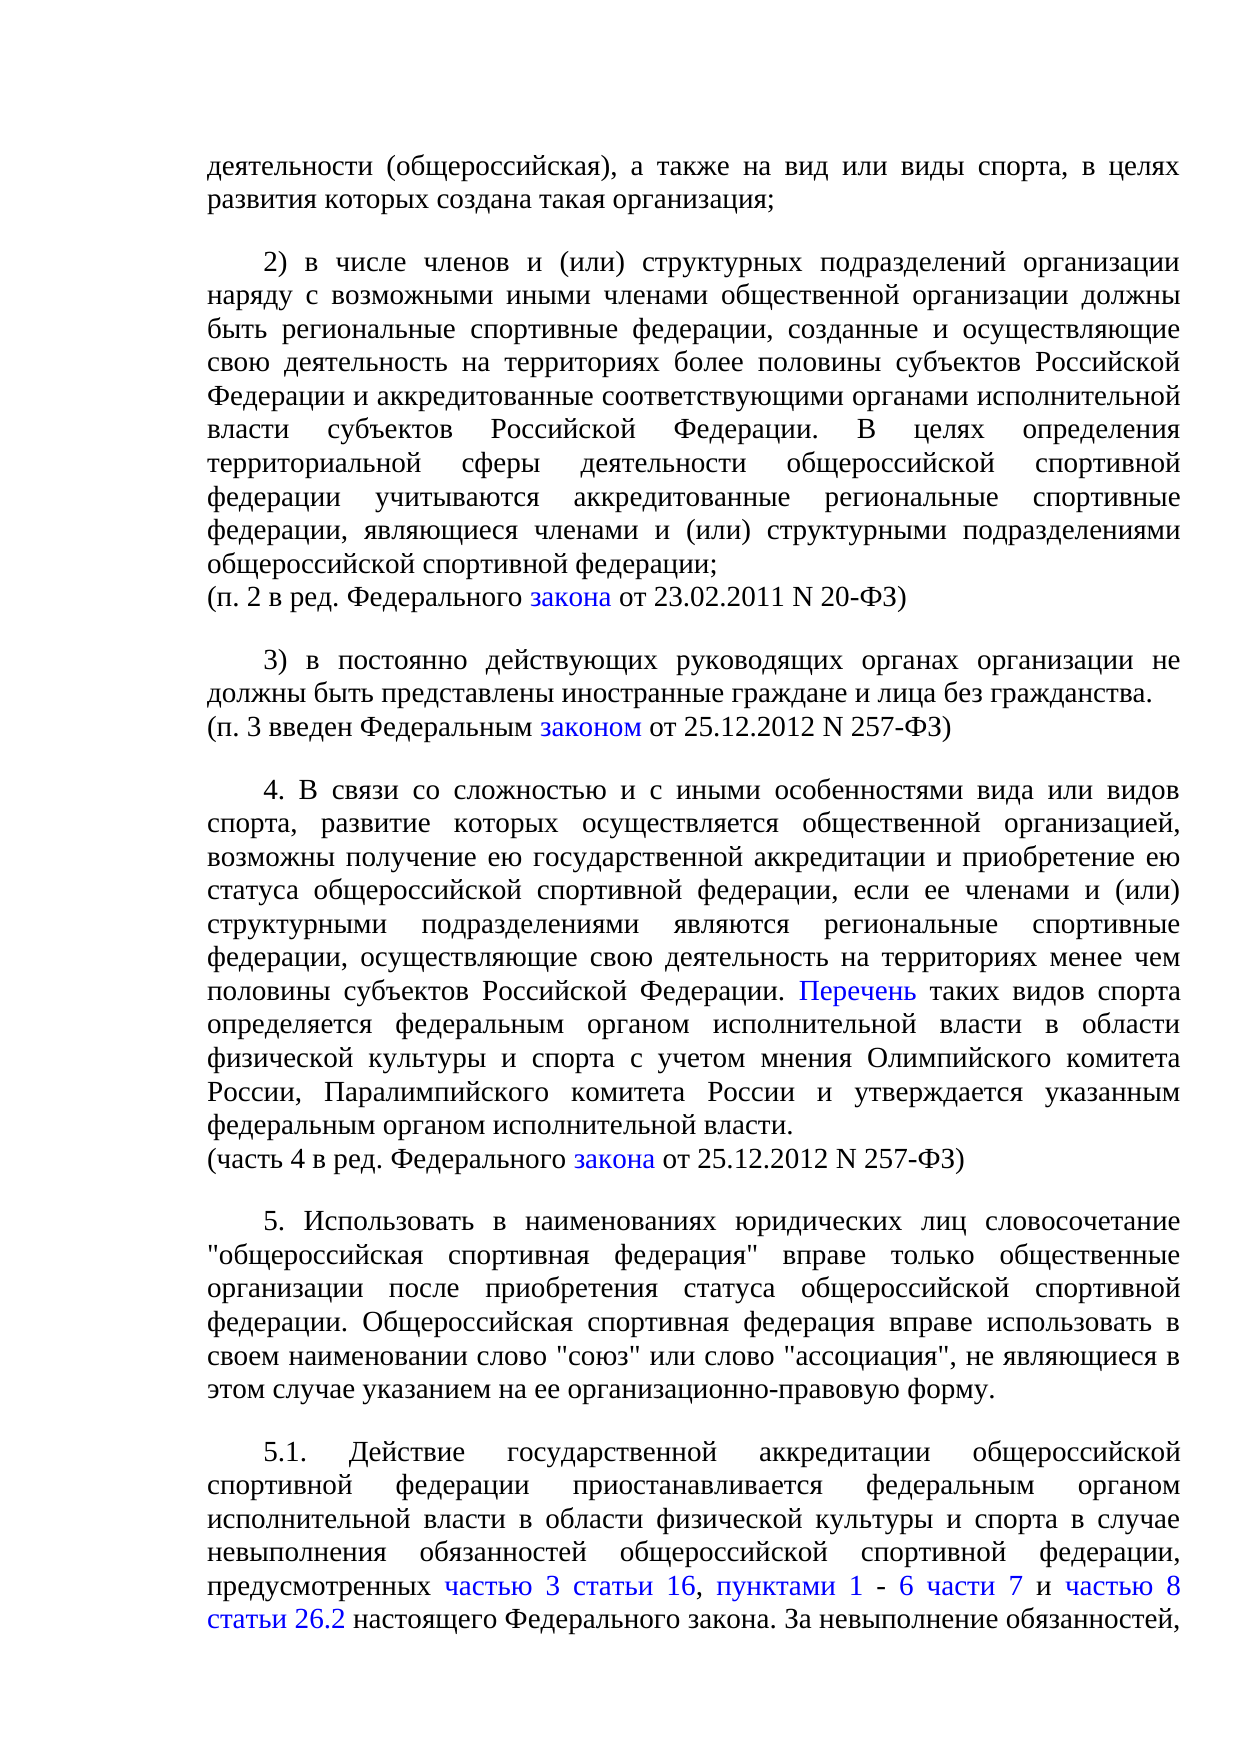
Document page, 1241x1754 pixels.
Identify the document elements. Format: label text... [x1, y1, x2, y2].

text (часть 4 в ред. Федерального закона от 25.12.2012 N 257-ФЗ) [207, 1141, 1181, 1174]
text 3) в постоянно действующих руководящих органах организации не должны быть представлены иностранные граждане и лица без гражданства. [207, 642, 1181, 709]
text 4. В связи со сложностью и с иными особенностями вида или видов спорта, развитие которых осуществляется общественной организацией, возможны получение ею государственной аккредитации и приобретение ею статуса общероссийской спортивной федерации, если ее членами и (или) структурными подразделениями являются региональные спортивные федерации, осуществляющие свою деятельность на территориях менее чем половины субъектов Российской Федерации. Перечень таких видов спорта определяется федеральным органом исполнительной власти в области физической культуры и спорта с учетом мнения Олимпийского комитета России, Паралимпийского комитета России и утверждается указанным федеральным органом исполнительной власти. [207, 772, 1181, 1141]
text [207, 1434, 1181, 1635]
text (п. 3 введен Федеральным законом от 25.12.2012 N 257-ФЗ) [207, 709, 1181, 743]
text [207, 148, 1181, 215]
text 5. Использовать в наименованиях юридических лиц словосочетание "общероссийская спортивная федерация" вправе только общественные организации после приобретения статуса общероссийской спортивной федерации. Общероссийская спортивная федерация вправе использовать в своем наименовании слово "союз" или слово "ассоциация", не являющиеся в этом случае указанием на ее организационно-правовую форму. [207, 1203, 1181, 1405]
text (п. 2 в ред. Федерального закона от 23.02.2011 N 20-ФЗ) [207, 579, 1181, 613]
text 2) в числе членов и (или) структурных подразделений организации наряду с возможными иными членами общественной организации должны быть региональные спортивные федерации, созданные и осуществляющие свою деятельность на территориях более половины субъектов Российской Федерации и аккредитованные соответствующими органами исполнительной власти субъектов Российской Федерации. В целях определения территориальной сферы деятельности общероссийской спортивной федерации учитываются аккредитованные региональные спортивные федерации, являющиеся членами и (или) структурными подразделениями общероссийской спортивной федерации; [207, 244, 1181, 579]
